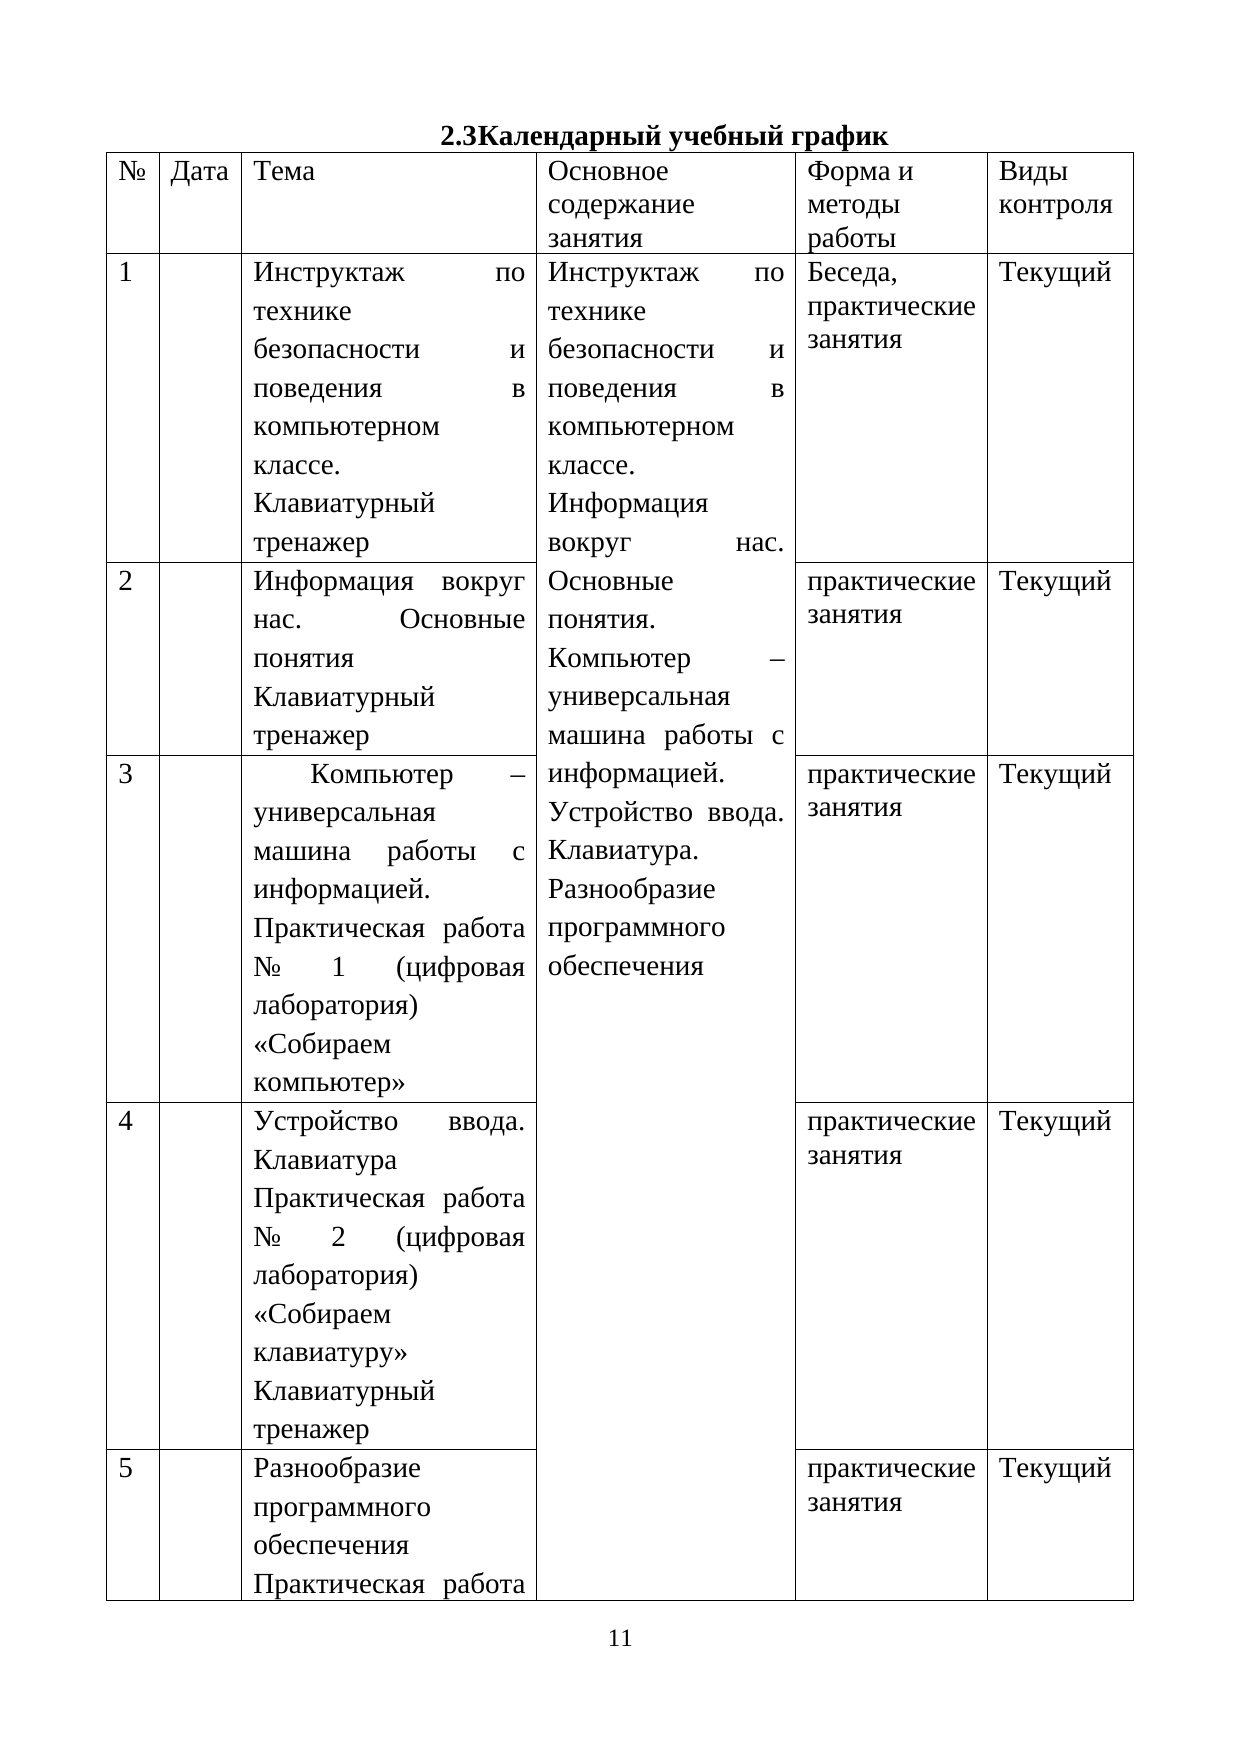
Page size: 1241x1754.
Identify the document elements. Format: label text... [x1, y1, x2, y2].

table_cell [160, 756, 241, 1102]
table_cell Текущий [988, 1450, 1133, 1599]
table_header Дата [160, 153, 241, 253]
table_cell 4 [107, 1103, 159, 1449]
table_cell [160, 563, 241, 755]
table_cell Инструктаж по технике безопасности и поведения в компьютерном классе. Клавиатурный тренажер [242, 254, 536, 562]
table_cell практические занятия [796, 756, 987, 1102]
table_cell 1 [107, 254, 159, 562]
table_cell [160, 1450, 241, 1599]
table_cell Компьютер – универсальная машина работы с информацией. Практическая работа № 1 (цифровая лаборатория) «Собираем компьютер» [242, 756, 536, 1102]
table_cell [160, 1103, 241, 1449]
table_cell 2 [107, 563, 159, 755]
table_cell практические занятия [796, 1103, 987, 1449]
table_cell Устройство ввода. Клавиатура Практическая работа № 2 (цифровая лаборатория) «Собираем клавиатуру» Клавиатурный тренажер [242, 1103, 536, 1449]
table_cell Текущий [988, 254, 1133, 562]
table_cell Текущий [988, 1103, 1133, 1449]
table_cell практические занятия [796, 563, 987, 755]
table_cell 3 [107, 756, 159, 1102]
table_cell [242, 1450, 536, 1599]
table_header Виды контроля [988, 153, 1133, 253]
table_header Форма и методы работы [796, 153, 987, 253]
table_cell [796, 1450, 987, 1599]
table_cell Беседа, практические занятия [796, 254, 987, 562]
table_cell 5 [107, 1450, 159, 1599]
table_header Основное содержание занятия [537, 153, 795, 253]
table_header Тема [242, 153, 536, 253]
table_cell Текущий [988, 563, 1133, 755]
table_header № [107, 153, 159, 253]
table_cell Информация вокруг нас. Основные понятия Клавиатурный тренажер [242, 563, 536, 755]
table_cell [160, 254, 241, 562]
table_cell Инструктаж по технике безопасности и поведения в компьютерном классе. Информация вокруг нас. Основные понятия. Компьютер – универсальная машина работы с информацией. Устройство ввода. Клавиатура. Разнообразие программного обеспечения [537, 254, 795, 1599]
table_cell Текущий [988, 756, 1133, 1102]
subtitle Календарный учебный график [207, 118, 1122, 152]
